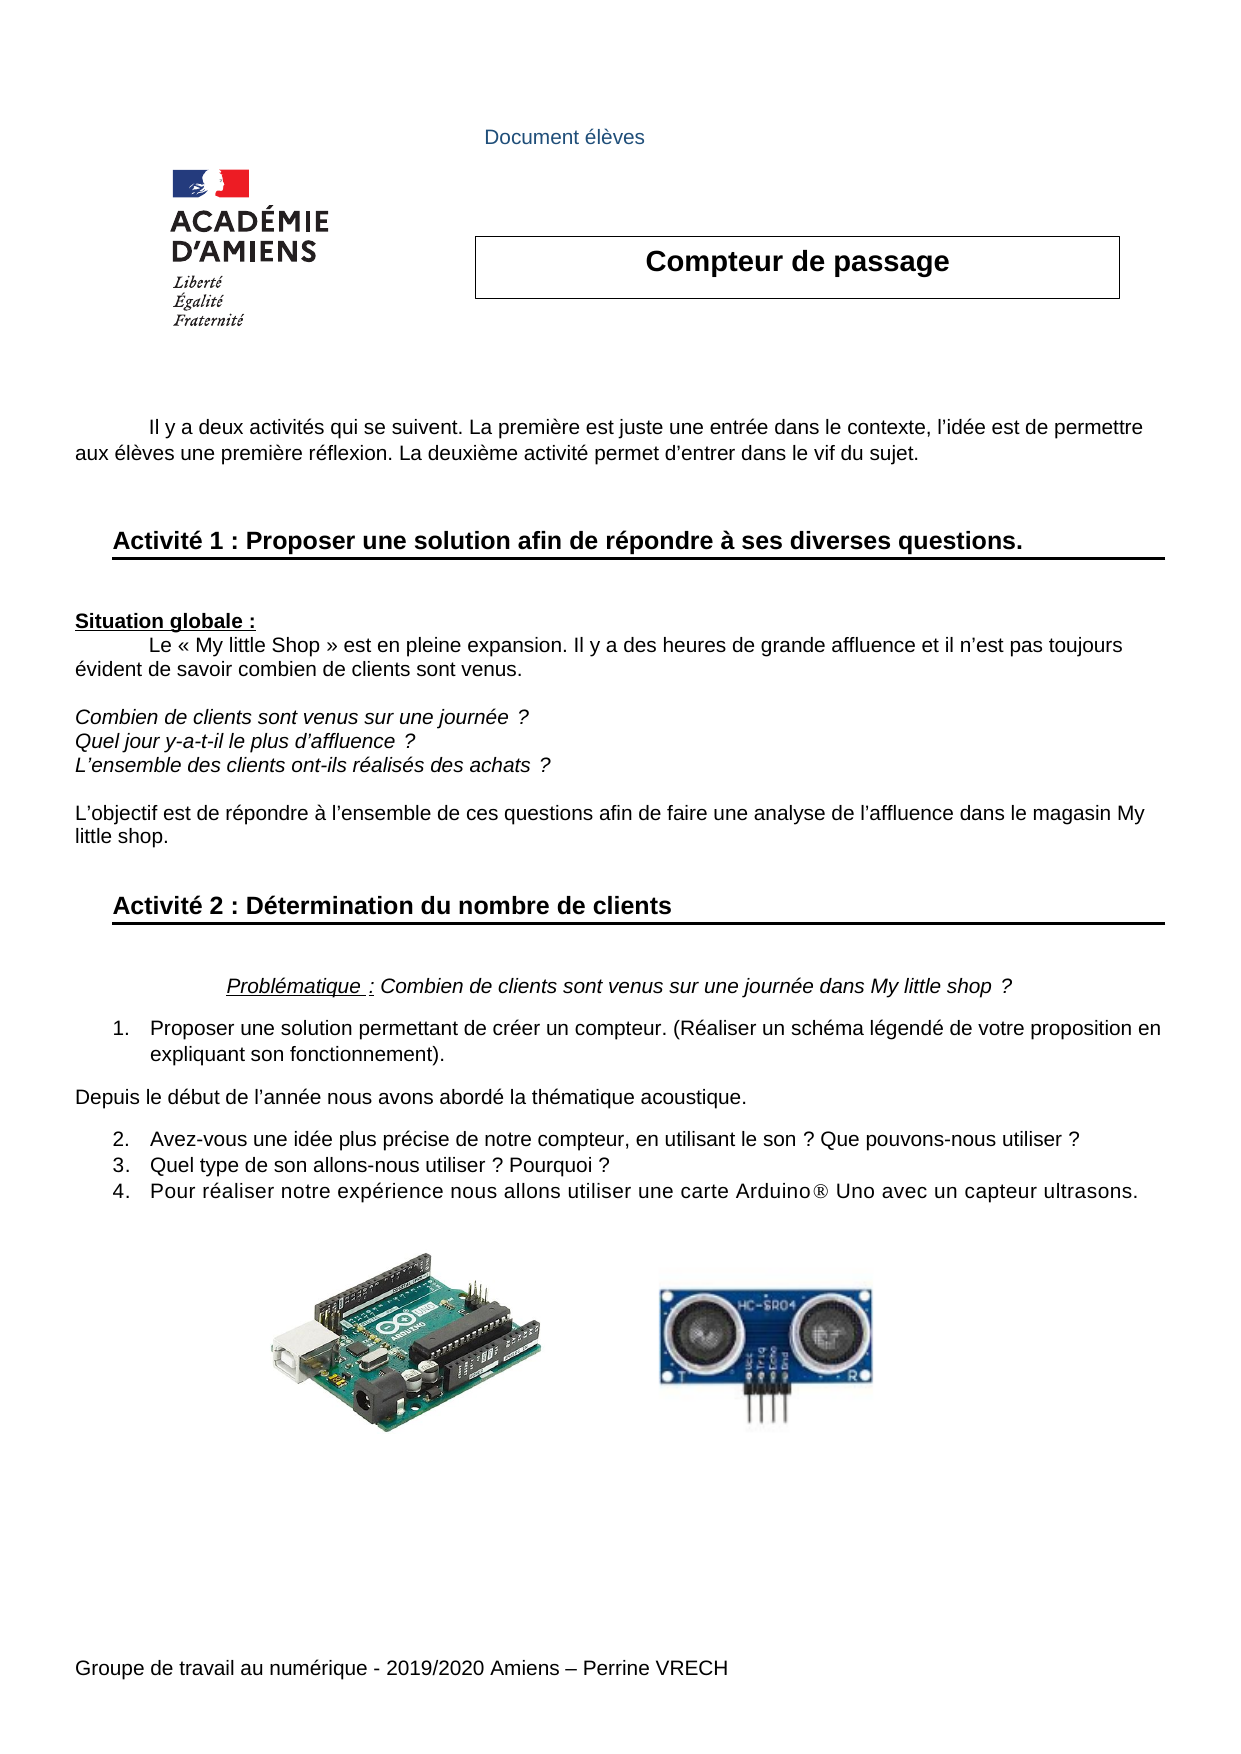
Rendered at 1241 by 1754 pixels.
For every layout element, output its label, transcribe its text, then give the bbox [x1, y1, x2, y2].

text L’ensemble des clients ont-ils réalisés des achats ? [75, 752, 1165, 776]
list Proposer une solution permettant de créer un compteur. (Réaliser un schéma légendé de votre proposition en expliquant son fonctionnement). [112, 1016, 1165, 1066]
text Quel jour y-a-t-il le plus d’affluence ? [75, 728, 1165, 752]
text Il y a deux activités qui se suivent. La première est juste une entrée dans le contexte, l’idée est de permettre aux élèves une première réflexion. La deuxième activité permet d’entrer dans le vif du sujet. [75, 415, 1165, 465]
subtitle Activité 2 : Détermination du nombre de clients [112, 891, 1165, 922]
text Le « My little Shop » est en pleine expansion. Il y a des heures de grande affluence et il n’est pas toujours évident de savoir combien de clients sont venus. [75, 633, 1165, 681]
text L’objectif est de répondre à l’ensemble de ces questions afin de faire une analyse de l’affluence dans le magasin My little shop. [75, 800, 1165, 848]
text Depuis le début de l’année nous avons abordé la thématique acoustique. [75, 1084, 1165, 1108]
text Combien de clients sont venus sur une journée ? [75, 704, 1165, 728]
list Quel type de son allons-nous utiliser ? Pourquoi ? [112, 1153, 1165, 1177]
picture [269, 1249, 546, 1434]
text Situation globale : [75, 609, 1165, 633]
text Problématique : Combien de clients sont venus sur une journée dans My little shop ? [75, 974, 1165, 998]
picture [650, 1263, 878, 1437]
list Pour réaliser notre expérience nous allons utiliser une carte Arduino Uno avec un capteur ultrasons. [112, 1179, 1165, 1203]
subtitle Activité 1 : Proposer une solution afin de répondre à ses diverses questions. [112, 526, 1165, 557]
list Avez-vous une idée plus précise de notre compteur, en utilisant le son ? Que pouvons-nous utiliser ? [112, 1127, 1165, 1151]
